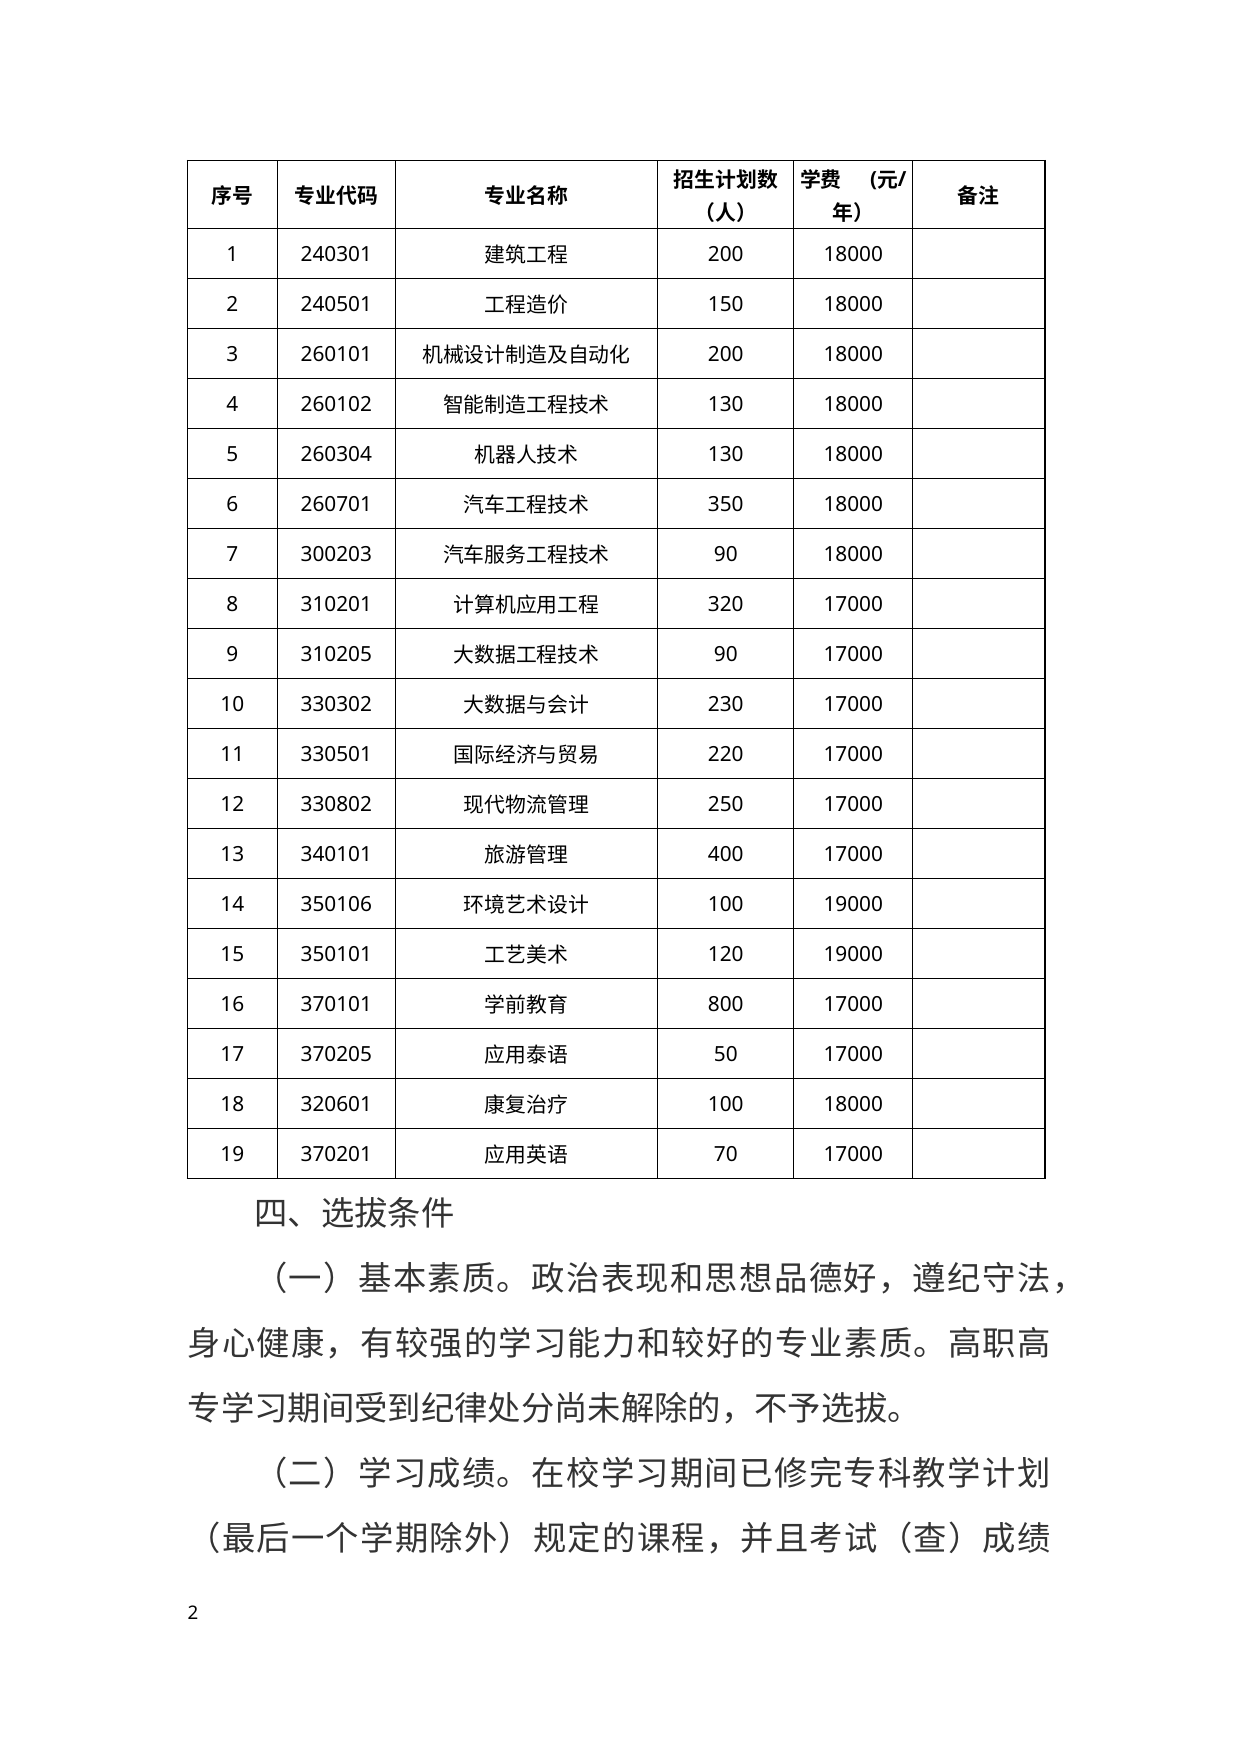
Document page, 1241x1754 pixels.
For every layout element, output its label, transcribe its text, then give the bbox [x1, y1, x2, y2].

table_cell 18000 [794, 1079, 912, 1127]
table_cell 100 [658, 1079, 793, 1127]
table_cell 17 [188, 1029, 277, 1077]
table_cell 国际经济与贸易 [396, 729, 657, 777]
table_cell 13 [188, 829, 277, 877]
table_cell 260304 [278, 429, 395, 477]
table_cell [913, 679, 1044, 727]
table_cell 环境艺术设计 [396, 879, 657, 927]
table_cell 17000 [794, 1129, 912, 1177]
table_cell 150 [658, 279, 793, 327]
table_cell [913, 1129, 1044, 1177]
table_cell 11 [188, 729, 277, 777]
table_cell 机械设计制造及自动化 [396, 329, 657, 377]
table_cell [913, 329, 1044, 377]
table_cell 3 [188, 329, 277, 377]
table_cell 330302 [278, 679, 395, 727]
table_cell 10 [188, 679, 277, 727]
table_cell 17000 [794, 729, 912, 777]
table_cell 18000 [794, 479, 912, 527]
table_cell 90 [658, 529, 793, 577]
table_cell 250 [658, 779, 793, 827]
table_cell [913, 629, 1044, 677]
table_cell 320601 [278, 1079, 395, 1127]
table_cell 9 [188, 629, 277, 677]
table_cell 17000 [794, 1029, 912, 1077]
table_cell [913, 479, 1044, 527]
table_cell 17000 [794, 679, 912, 727]
table_cell 260701 [278, 479, 395, 527]
table_cell 17000 [794, 629, 912, 677]
table_cell 370205 [278, 1029, 395, 1077]
table_cell 800 [658, 979, 793, 1027]
table_cell 智能制造工程技术 [396, 379, 657, 427]
table_cell 现代物流管理 [396, 779, 657, 827]
table_cell 17000 [794, 779, 912, 827]
table_cell [913, 279, 1044, 327]
table_cell 17000 [794, 579, 912, 627]
table_cell 310205 [278, 629, 395, 677]
table_cell 200 [658, 329, 793, 377]
table_cell 6 [188, 479, 277, 527]
text 四、选拔条件 [187, 1178, 1053, 1243]
table_cell 16 [188, 979, 277, 1027]
table_cell 1 [188, 229, 277, 277]
table_cell 工艺美术 [396, 929, 657, 977]
table_cell 12 [188, 779, 277, 827]
table_cell [913, 579, 1044, 627]
table_cell 19 [188, 1129, 277, 1177]
table_cell 建筑工程 [396, 229, 657, 277]
table_cell 18000 [794, 429, 912, 477]
table_cell [913, 229, 1044, 277]
table_cell 18 [188, 1079, 277, 1127]
table_cell 18000 [794, 229, 912, 277]
table_cell [913, 829, 1044, 877]
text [187, 1438, 1053, 1568]
table_cell 应用英语 [396, 1129, 657, 1177]
table_cell 18000 [794, 279, 912, 327]
table_cell 18000 [794, 379, 912, 427]
table_cell 19000 [794, 929, 912, 977]
table_cell 汽车工程技术 [396, 479, 657, 527]
table_cell 120 [658, 929, 793, 977]
table_cell 14 [188, 879, 277, 927]
table_cell [913, 529, 1044, 577]
table_cell 350 [658, 479, 793, 527]
table_cell 130 [658, 379, 793, 427]
table_cell [913, 979, 1044, 1027]
table_cell 230 [658, 679, 793, 727]
table_cell 18000 [794, 329, 912, 377]
table_cell 70 [658, 1129, 793, 1177]
table_cell 340101 [278, 829, 395, 877]
table_cell 康复治疗 [396, 1079, 657, 1127]
table_header 学费 (元/年） [794, 161, 912, 227]
table_header 专业名称 [396, 161, 657, 227]
table_cell 15 [188, 929, 277, 977]
table_cell 2 [188, 279, 277, 327]
table_header 专业代码 [278, 161, 395, 227]
table_cell 260102 [278, 379, 395, 427]
table_header 序号 [188, 161, 277, 227]
table_cell 17000 [794, 979, 912, 1027]
table_cell 机器人技术 [396, 429, 657, 477]
table_header 招生计划数（人） [658, 161, 793, 227]
table_cell 50 [658, 1029, 793, 1077]
text （一）基本素质。政治表现和思想品德好，遵纪守法，身心健康，有较强的学习能力和较好的专业素质。高职高专学习期间受到纪律处分尚未解除的，不予选拔。 [187, 1243, 1053, 1438]
table_cell 8 [188, 579, 277, 627]
table_cell [913, 729, 1044, 777]
table_cell [913, 1029, 1044, 1077]
table_cell 18000 [794, 529, 912, 577]
table_cell 300203 [278, 529, 395, 577]
table_cell 汽车服务工程技术 [396, 529, 657, 577]
table_cell [913, 879, 1044, 927]
table_cell 240301 [278, 229, 395, 277]
table_cell 400 [658, 829, 793, 877]
table_cell 100 [658, 879, 793, 927]
table_cell 370201 [278, 1129, 395, 1177]
table_cell 7 [188, 529, 277, 577]
table_cell 工程造价 [396, 279, 657, 327]
table_cell 330802 [278, 779, 395, 827]
table_cell 4 [188, 379, 277, 427]
table_cell 350101 [278, 929, 395, 977]
table_cell 90 [658, 629, 793, 677]
table_cell [913, 929, 1044, 977]
table_cell 大数据与会计 [396, 679, 657, 727]
table_cell 应用泰语 [396, 1029, 657, 1077]
table_cell [913, 779, 1044, 827]
table_cell [913, 1079, 1044, 1127]
table_cell [913, 429, 1044, 477]
table_cell 学前教育 [396, 979, 657, 1027]
table_cell 310201 [278, 579, 395, 627]
table_cell 320 [658, 579, 793, 627]
table_cell 5 [188, 429, 277, 477]
table_cell 大数据工程技术 [396, 629, 657, 677]
table_header 备注 [913, 161, 1044, 227]
table_cell 计算机应用工程 [396, 579, 657, 627]
table_cell 240501 [278, 279, 395, 327]
table_cell 370101 [278, 979, 395, 1027]
table_cell 350106 [278, 879, 395, 927]
table_cell 260101 [278, 329, 395, 377]
table_cell [913, 379, 1044, 427]
table_cell 19000 [794, 879, 912, 927]
table_cell 330501 [278, 729, 395, 777]
table_cell 220 [658, 729, 793, 777]
table_cell 200 [658, 229, 793, 277]
table_cell 130 [658, 429, 793, 477]
table_cell 旅游管理 [396, 829, 657, 877]
table_cell 17000 [794, 829, 912, 877]
